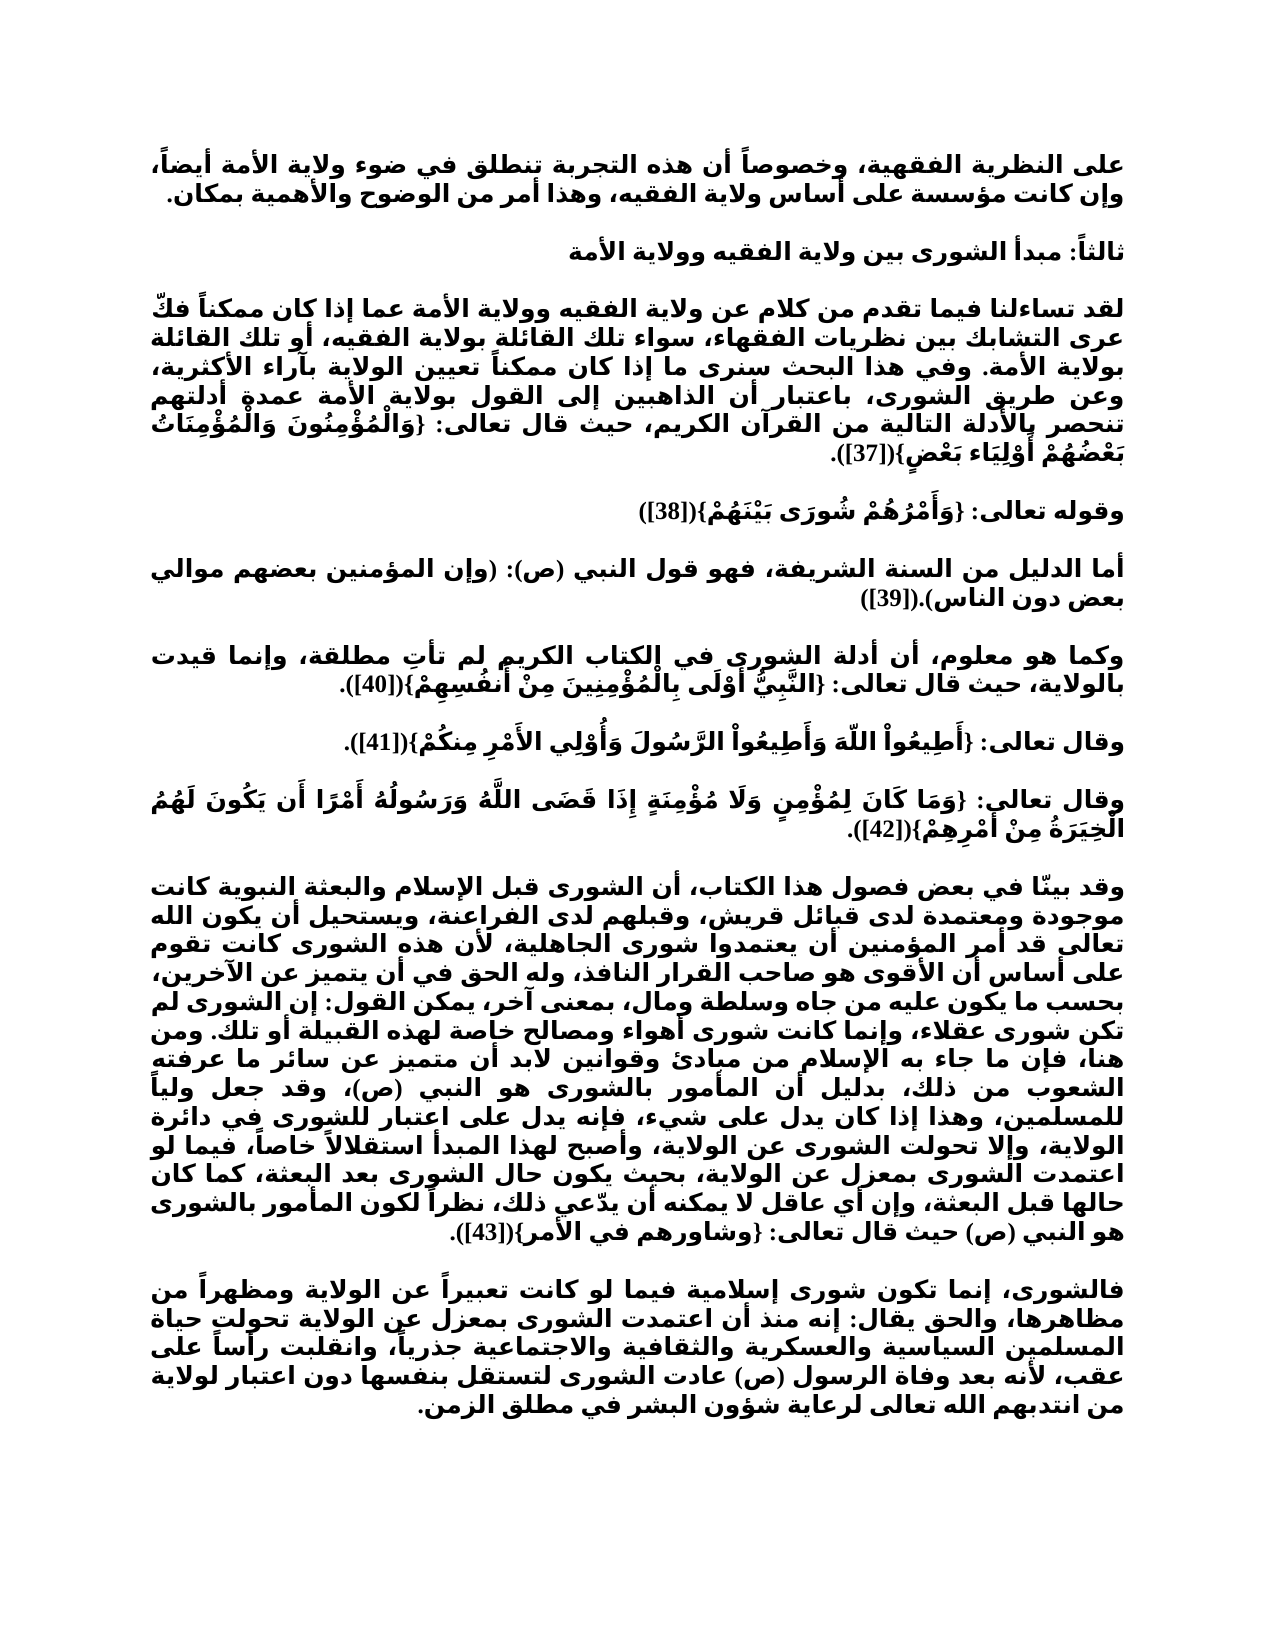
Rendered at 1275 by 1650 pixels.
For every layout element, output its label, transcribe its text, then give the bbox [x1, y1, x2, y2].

text ثالثاً: مبدأ الشورى بين ولاية الفقيه وولاية الأمة [150, 237, 1125, 265]
text وقال تعالى: {وَمَا كَانَ لِمُؤْمِنٍ وَلَا مُؤْمِنَةٍ إِذَا قَضَى اللَّهُ وَرَسُولُهُ أَمْرًا أَن يَكُونَ لَهُمُ الْخِيَرَةُ مِنْ أَمْرِهِمْ}([42]). [150, 785, 1125, 843]
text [150, 150, 1125, 207]
text وقال تعالى: {أَطِيعُواْ اللّهَ وَأَطِيعُواْ الرَّسُولَ وَأُوْلِي الأَمْرِ مِنكُمْ}([41]). [150, 727, 1125, 756]
text وقد بينّا في بعض فصول هذا الكتاب، أن الشورى قبل الإسلام والبعثة النبوية كانت موجودة ومعتمدة لدى قبائل قريش، وقبلهم لدى الفراعنة، ويستحيل أن يكون الله تعالى قد أمر المؤمنين أن يعتمدوا شورى الجاهلية، لأن هذه الشورى كانت تقوم على أساس أن الأقوى هو صاحب القرار النافذ، وله الحق في أن يتميز عن الآخرين، بحسب ما يكون عليه من جاه وسلطة ومال، بمعنى آخر، يمكن القول: إن الشورى لم تكن شورى عقلاء، وإنما كانت شورى أهواء ومصالح خاصة لهذه القبيلة أو تلك. ومن هنا، فإن ما جاء به الإسلام من مبادئ وقوانين لابد أن متميز عن سائر ما عرفته الشعوب من ذلك، بدليل أن المأمور بالشورى هو النبي (ص)، وقد جعل ولياً للمسلمين، وهذا إذا كان يدل على شيء، فإنه يدل على اعتبار للشورى في دائرة الولاية، وإلا تحولت الشورى عن الولاية، وأصبح لهذا المبدأ استقلالاً خاصاً، فيما لو اعتمدت الشورى بمعزل عن الولاية، بحيث يكون حال الشورى بعد البعثة، كما كان حالها قبل البعثة، وإن أي عاقل لا يمكنه أن يدّعي ذلك، نظراً لكون المأمور بالشورى هو النبي (ص) حيث قال تعالى: {وشاورهم في الأمر}([43]). [150, 872, 1125, 1246]
text وقوله تعالى: {وَأَمْرُهُمْ شُورَى بَيْنَهُمْ}([38]) [150, 496, 1125, 525]
text أما الدليل من السنة الشريفة، فهو قول النبي (ص): (وإن المؤمنين بعضهم موالي بعض دون الناس).([39]) [150, 554, 1125, 612]
text فالشورى، إنما تكون شورى إسلامية فيما لو كانت تعبيراً عن الولاية ومظهراً من مظاهرها، والحق يقال: إنه منذ أن اعتمدت الشورى بمعزل عن الولاية تحولت حياة المسلمين السياسية والعسكرية والثقافية والاجتماعية جذرياً، وانقلبت رأساً على عقب، لأنه بعد وفاة الرسول (ص) عادت الشورى لتستقل بنفسها دون اعتبار لولاية من انتدبهم الله تعالى لرعاية شؤون البشر في مطلق الزمن. [150, 1275, 1125, 1419]
text لقد تساءلنا فيما تقدم من كلام عن ولاية الفقيه وولاية الأمة عما إذا كان ممكناً فكّ عرى التشابك بين نظريات الفقهاء، سواء تلك القائلة بولاية الفقيه، أو تلك القائلة بولاية الأمة. وفي هذا البحث سنرى ما إذا كان ممكناً تعيين الولاية بآراء الأكثرية، وعن طريق الشورى، باعتبار أن الذاهبين إلى القول بولاية الأمة عمدة أدلتهم تنحصر بالأدلة التالية من القرآن الكريم، حيث قال تعالى: {وَالْمُؤْمِنُونَ وَالْمُؤْمِنَاتُ بَعْضُهُمْ أَوْلِيَاء بَعْضٍ}([37]). [150, 294, 1125, 467]
text وكما هو معلوم، أن أدلة الشورى في الكتاب الكريم لم تأتِ مطلقة، وإنما قيدت بالولاية، حيث قال تعالى: {النَّبِيُّ أَوْلَى بِالْمُؤْمِنِينَ مِنْ أَنفُسِهِمْ}([40]). [150, 641, 1125, 698]
